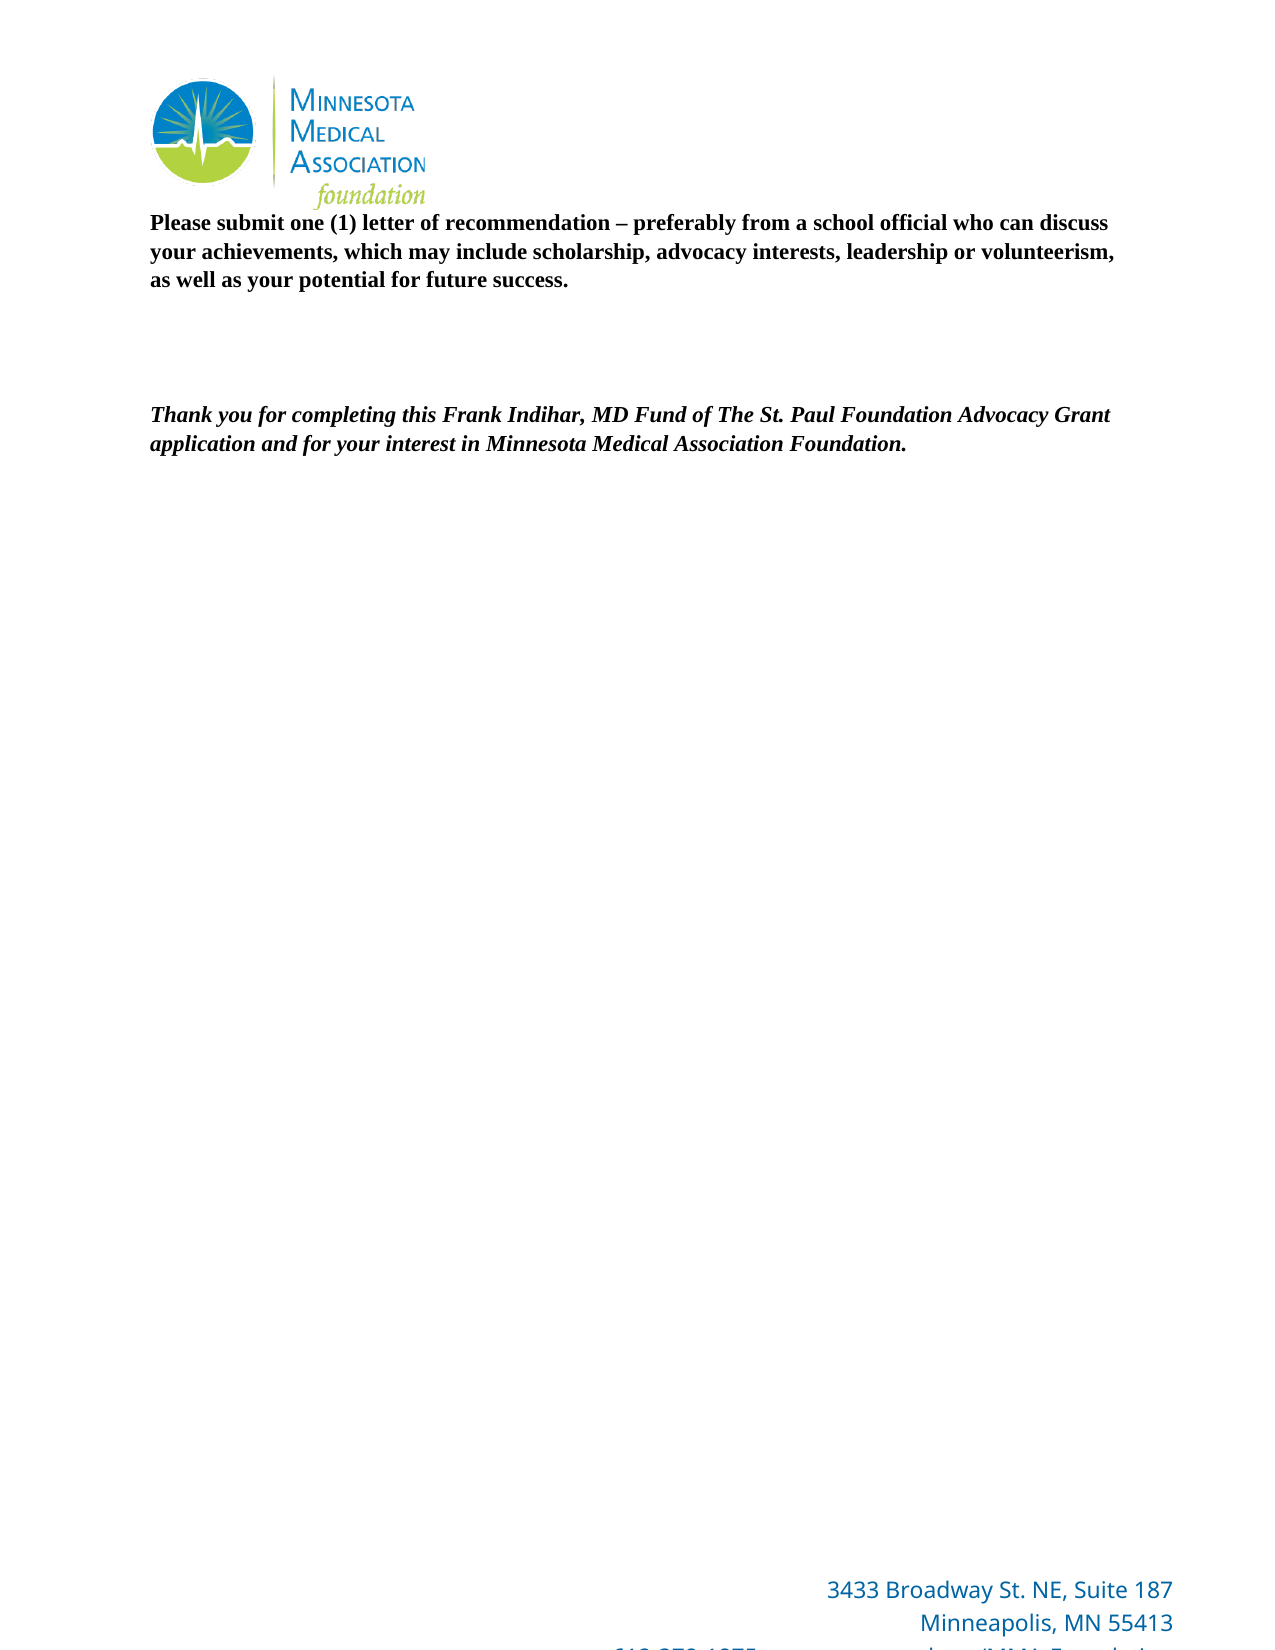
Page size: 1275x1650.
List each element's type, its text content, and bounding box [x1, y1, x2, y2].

text Thank you for completing this Frank Indihar, MD Fund of The St. Paul Foundation Advocacy Grant application and for your interest in Minnesota Medical Association Foundation. [150, 401, 1125, 456]
text Please submit one (1) letter of recommendation – preferably from a school official who can discuss your achievements, which may include scholarship, advocacy interests, leadership or volunteerism, as well as your potential for future success. [150, 209, 1125, 292]
